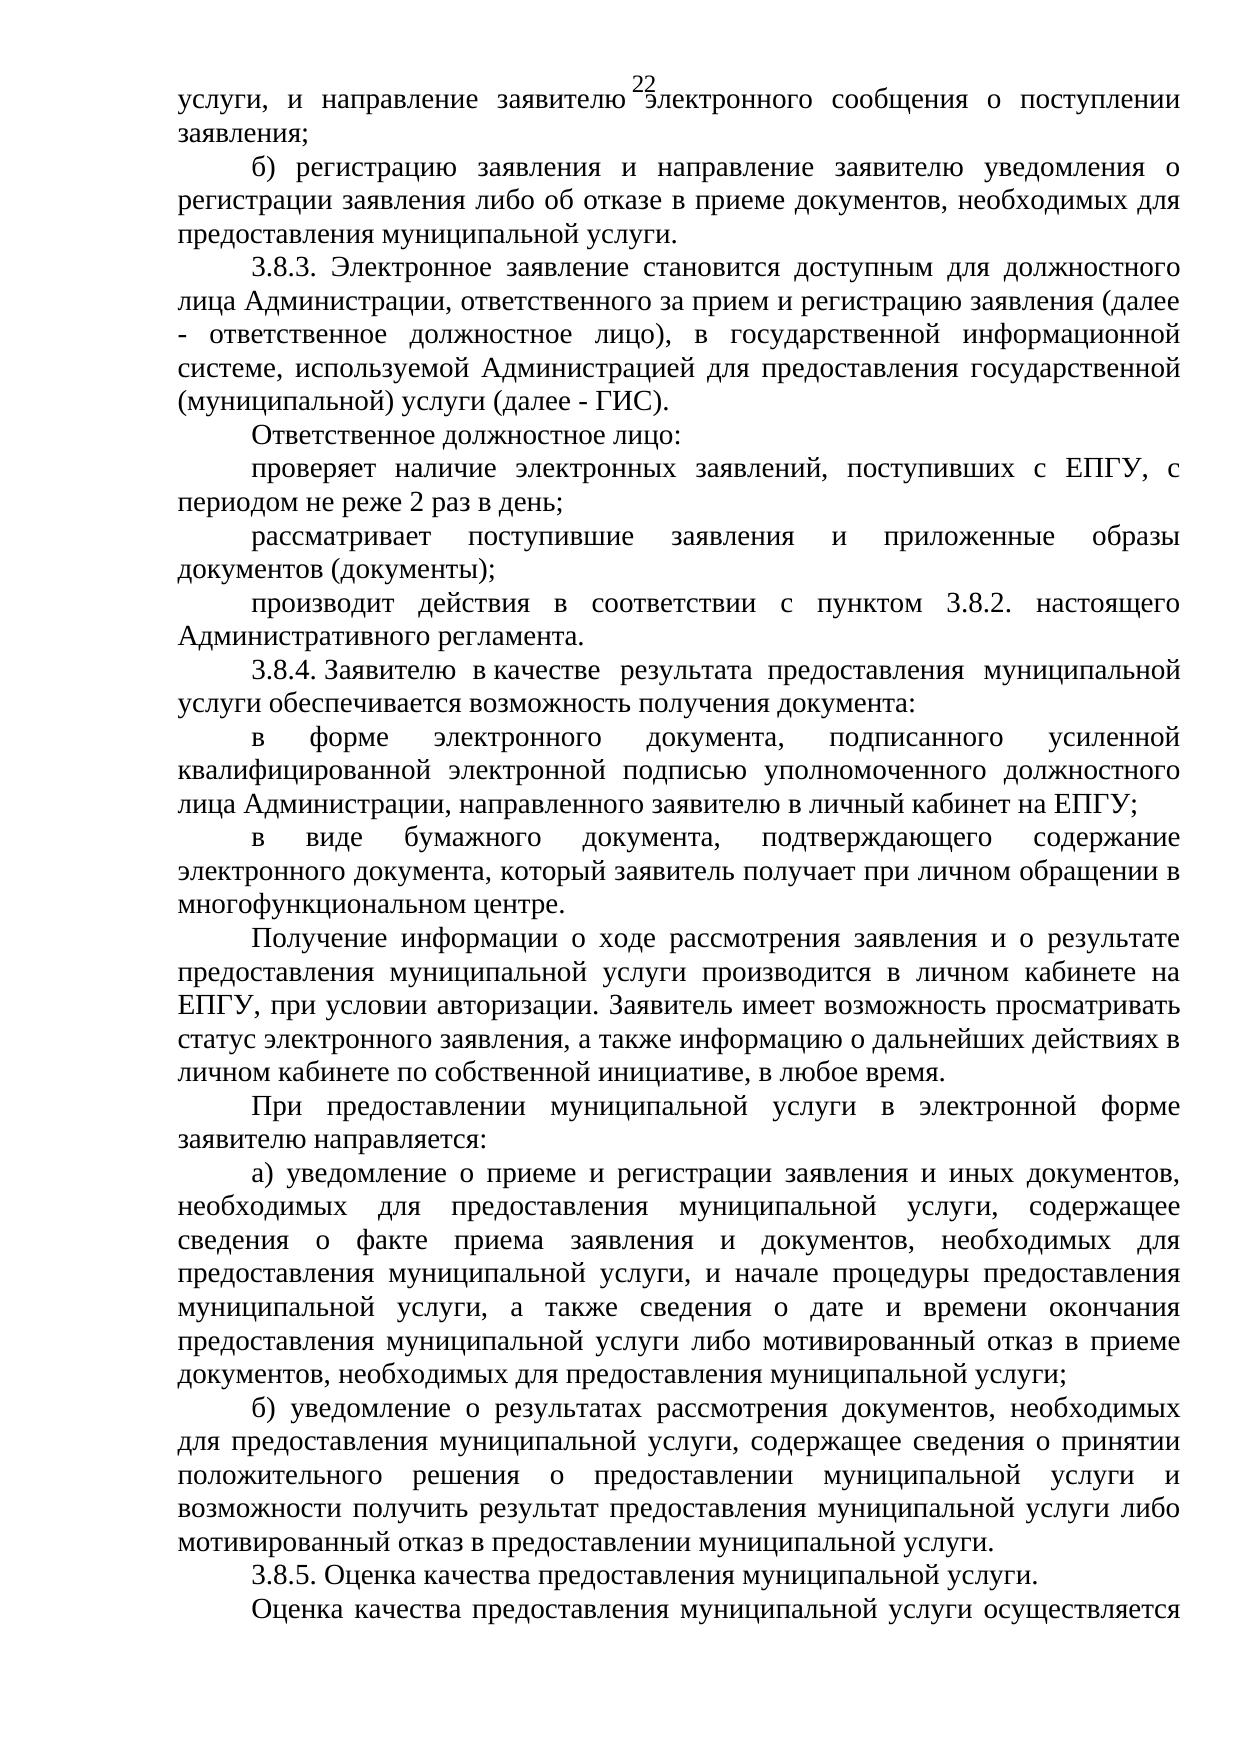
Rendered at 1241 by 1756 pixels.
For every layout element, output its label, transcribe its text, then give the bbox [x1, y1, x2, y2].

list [177, 82, 1181, 149]
list Ответственное должностное лицо: [177, 417, 1181, 451]
list При предоставлении муниципальной услуги в электронной форме заявителю направляется: [177, 1088, 1181, 1155]
list в виде бумажного документа, подтверждающего содержание электронного документа, который заявитель получает при личном обращении в многофункциональном центре. [177, 819, 1181, 920]
list б) уведомление о результатах рассмотрения документов, необходимых для предоставления муниципальной услуги, содержащее сведения о принятии положительного решения о предоставлении муниципальной услуги и возможности получить результат предоставления муниципальной услуги либо мотивированный отказ в предоставлении муниципальной услуги. [177, 1390, 1181, 1557]
list рассматривает поступившие заявления и приложенные образы документов (документы); [177, 518, 1181, 585]
list производит действия в соответствии с пунктом 3.8.2. настоящего Административного регламента. [177, 585, 1181, 652]
list Получение информации о ходе рассмотрения заявления и о результате предоставления муниципальной услуги производится в личном кабинете на ЕПГУ, при условии авторизации. Заявитель имеет возможность просматривать статус электронного заявления, а также информацию о дальнейших действиях в личном кабинете по собственной инициативе, в любое время. [177, 920, 1181, 1088]
list б) регистрацию заявления и направление заявителю уведомления о регистрации заявления либо об отказе в приеме документов, необходимых для предоставления муниципальной услуги. [177, 149, 1181, 249]
list 3.8.4. Заявителю в качестве результата предоставления муниципальной услуги обеспечивается возможность получения документа: [177, 652, 1181, 719]
list 3.8.3. Электронное заявление становится доступным для должностного лица Администрации, ответственного за прием и регистрацию заявления (далее - ответственное должностное лицо), в государственной информационной системе, используемой Администрацией для предоставления государственной (муниципальной) услуги (далее - ГИС). [177, 249, 1181, 417]
list а) уведомление о приеме и регистрации заявления и иных документов, необходимых для предоставления муниципальной услуги, содержащее сведения о факте приема заявления и документов, необходимых для предоставления муниципальной услуги, и начале процедуры предоставления муниципальной услуги, а также сведения о дате и времени окончания предоставления муниципальной услуги либо мотивированный отказ в приеме документов, необходимых для предоставления муниципальной услуги; [177, 1155, 1181, 1390]
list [177, 1591, 1181, 1624]
list 3.8.5. Оценка качества предоставления муниципальной услуги. [177, 1557, 1181, 1591]
list проверяет наличие электронных заявлений, поступивших с ЕПГУ, с периодом не реже 2 раз в день; [177, 451, 1181, 518]
list в форме электронного документа, подписанного усиленной квалифицированной электронной подписью уполномоченного должностного лица Администрации, направленного заявителю в личный кабинет на ЕПГУ; [177, 719, 1181, 819]
